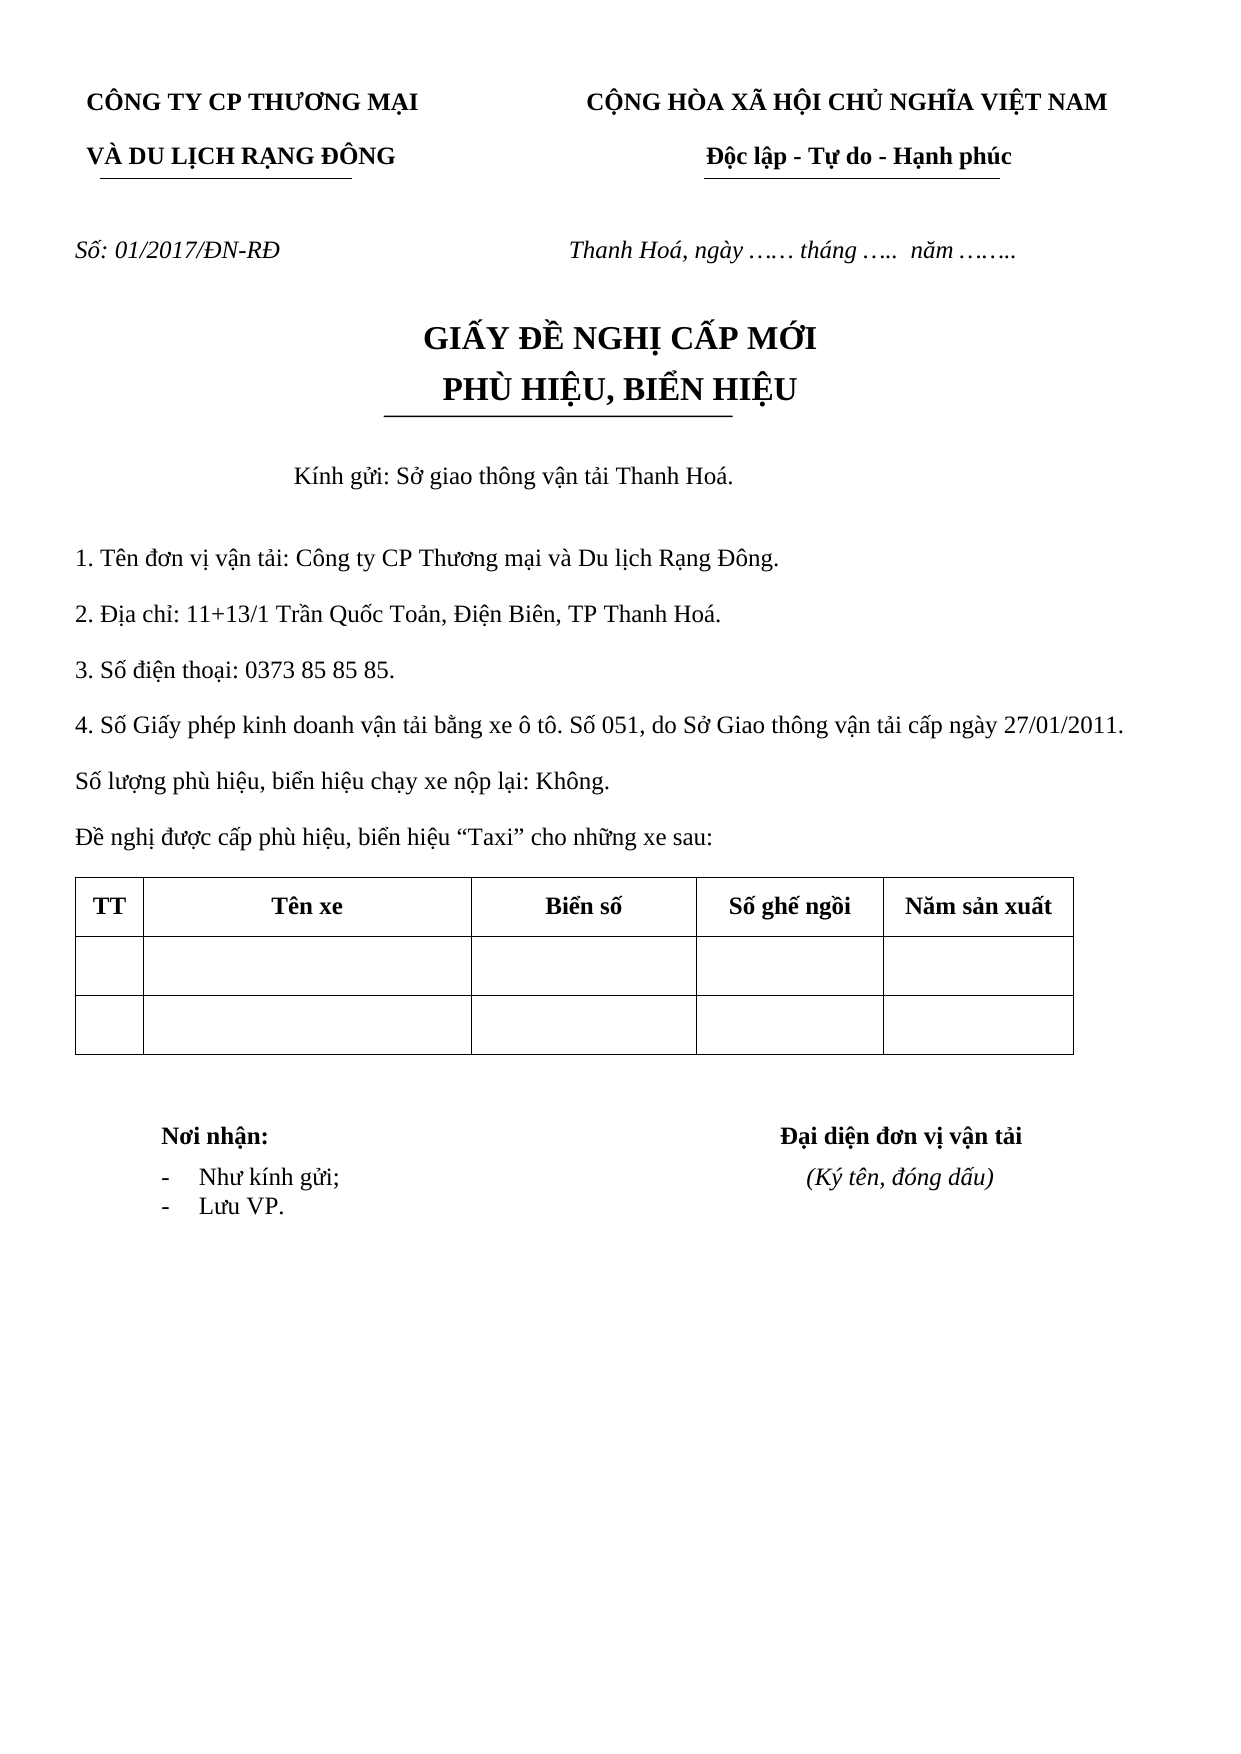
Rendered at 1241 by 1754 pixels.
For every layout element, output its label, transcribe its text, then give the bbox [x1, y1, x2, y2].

table_header CÔNG TY CP THƯƠNG MẠI [75, 75, 562, 129]
table_header Đại diện đơn vị vận tải (Ký tên, đóng dấu) [628, 1109, 1182, 1369]
table_cell [144, 996, 471, 1054]
text Đề nghị được cấp phù hiệu, biển hiệu “Taxi” cho những xe sau: [75, 822, 1165, 850]
text Số lượng phù hiệu, biển hiệu chạy xe nộp lại: Không. [75, 766, 1165, 795]
text Số: 01/2017/ĐN-RĐ Thanh Hoá, ngày …… tháng ….. năm …….. [75, 236, 1165, 264]
table_cell Độc lập - Tự do - Hạnh phúc [595, 129, 1182, 182]
text 4. Số Giấy phép kinh doanh vận tải bằng xe ô tô. Số 051, do Sở Giao thông vận tải cấp ngày 27/01/2011. [75, 710, 1165, 739]
table_cell [76, 937, 143, 995]
table_cell [884, 996, 1073, 1054]
table_header Năm sản xuất [884, 878, 1073, 936]
table_header TT [76, 878, 143, 936]
table_header Nơi nhận: Như kính gửi; Lưu VP. [75, 1109, 628, 1369]
table_cell [697, 937, 883, 995]
text 2. Địa chỉ: 11+13/1 Trần Quốc Toản, Điện Biên, TP Thanh Hoá. [75, 599, 1165, 628]
table_header Số ghế ngồi [697, 878, 883, 936]
table_header CỘNG HÒA XÃ HỘI CHỦ NGHĨA VIỆT NAM [563, 75, 1149, 129]
table_cell [697, 996, 883, 1054]
text GIẤY ĐỀ NGHỊ CẤP MỚI [75, 318, 1165, 356]
text 3. Số điện thoại: 0373 85 85 85. [75, 655, 1165, 683]
table_cell [472, 937, 696, 995]
table_cell [884, 937, 1073, 995]
text Kính gửi: Sở giao thông vận tải Thanh Hoá. [75, 461, 1165, 490]
text 1. Tên đơn vị vận tải: Công ty CP Thương mại và Du lịch Rạng Đông. [75, 543, 1165, 572]
table_cell [144, 937, 471, 995]
table_cell [472, 996, 696, 1054]
text PHÙ HIỆU, BIỂN HIỆU [75, 369, 1165, 407]
table_cell [76, 996, 143, 1054]
table_cell VÀ DU LỊCH RẠNG ĐÔNG [75, 129, 594, 182]
table_header Biển số [472, 878, 696, 936]
table_header Tên xe [144, 878, 471, 936]
